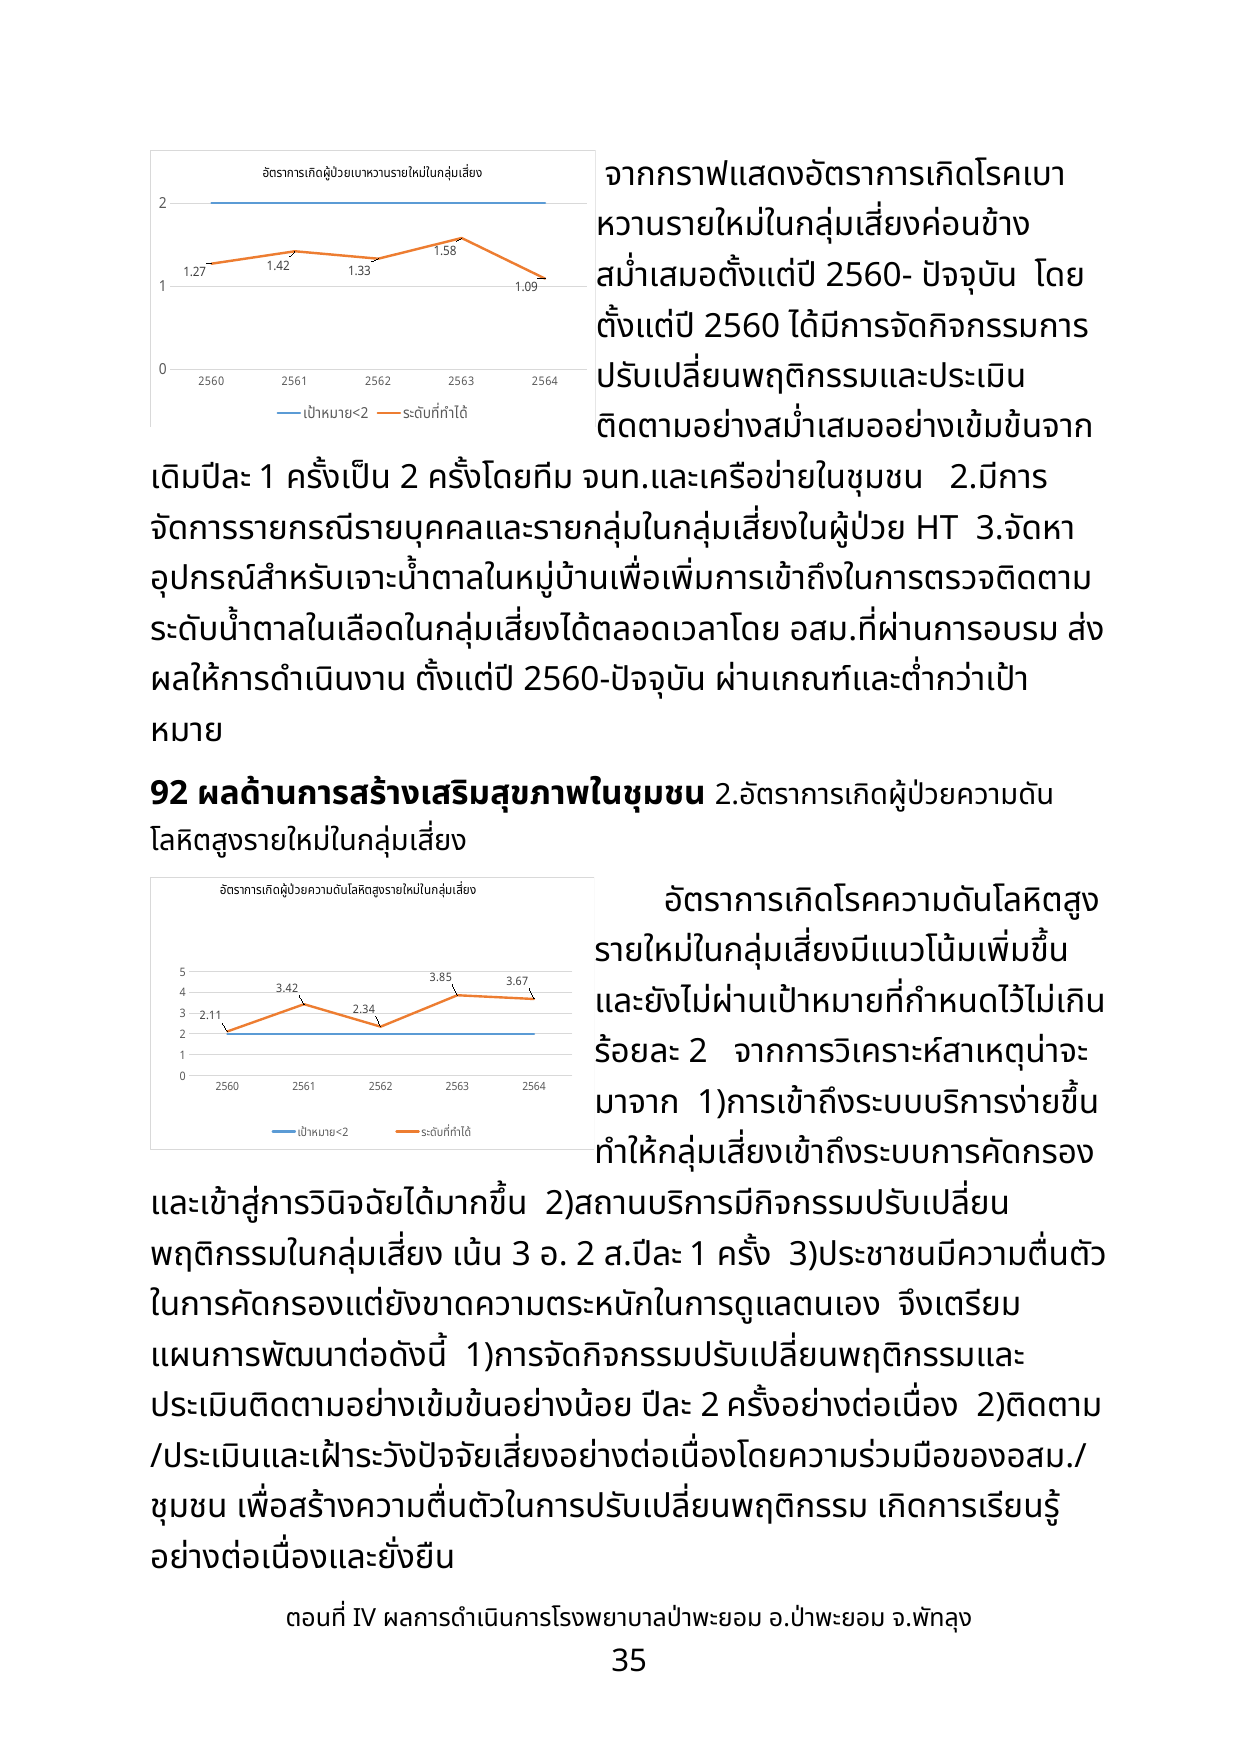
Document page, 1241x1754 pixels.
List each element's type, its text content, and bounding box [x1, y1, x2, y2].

text อัตราการเกิดโรคความดันโลหิตสูงรายใหม่ในกลุ่มเสี่ยงมีแนวโน้มเพิ่มขึ้นและยังไม่ผ่านเป้าหมายที่กำหนดไว้ไม่เกินร้อยละ 2 จากการวิเคราะห์สาเหตุน่าจะมาจาก 1)การเข้าถึงระบบบริการง่ายขึ้นทำให้กลุ่มเสี่ยงเข้าถึงระบบการคัดกรองและเข้าสู่การวินิจฉัยได้มากขึ้น 2)สถานบริการมีกิจกรรมปรับเปลี่ยนพฤติกรรมในกลุ่มเสี่ยง เน้น 3 อ. 2 ส.ปีละ1 ครั้ง 3)ประชาชนมีความตื่นตัวในการคัดกรองแต่ยังขาดความตระหนักในการดูแลตนเอง จึงเตรียมแผนการพัฒนาต่อดังนี้ 1)การจัดกิจกรรมปรับเปลี่ยนพฤติกรรมและประเมินติดตามอย่างเข้มข้นอย่างน้อย ปีละ 2ครั้งอย่างต่อเนื่อง 2)ติดตาม/ประเมินและเฝ้าระวังปัจจัยเสี่ยงอย่างต่อเนื่องโดยความร่วมมือของอสม./ชุมชน เพื่อสร้างความตื่นตัวในการปรับเปลี่ยนพฤติกรรม เกิดการเรียนรู้อย่างต่อเนื่องและยั่งยืน [150, 876, 1107, 1583]
text 92 ผลด้านการสร้างเสริมสุขภาพในชุมชน 2.อัตราการเกิดผู้ป่วยความดันโลหิตสูงรายใหม่ในกลุ่มเสี่ยง [150, 769, 1107, 863]
text จากกราฟแสดงอัตราการเกิดโรคเบาหวานรายใหม่ในกลุ่มเสี่ยงค่อนข้างสม่ำเสมอตั้งแต่ปี 2560- ปัจจุบัน โดยตั้งแต่ปี 2560 ได้มีการจัดกิจกรรมการปรับเปลี่ยนพฤติกรรมและประเมินติดตามอย่างสม่ำเสมออย่างเข้มข้นจากเดิมปีละ1 ครั้งเป็น 2 ครั้งโดยทีม จนท.และเครือข่ายในชุมชน 2.มีการจัดการรายกรณีรายบุคคลและรายกลุ่มในกลุ่มเสี่ยงในผู้ป่วย HT 3.จัดหาอุปกรณ์สำหรับเจาะน้ำตาลในหมู่บ้านเพื่อเพิ่มการเข้าถึงในการตรวจติดตามระดับน้ำตาลในเลือดในกลุ่มเสี่ยงได้ตลอดเวลาโดย อสม.ที่ผ่านการอบรม ส่งผลให้การดำเนินงาน ตั้งแต่ปี 2560-ปัจจุบัน ผ่านเกณฑ์และต่ำกว่าเป้าหมาย [150, 150, 1107, 756]
